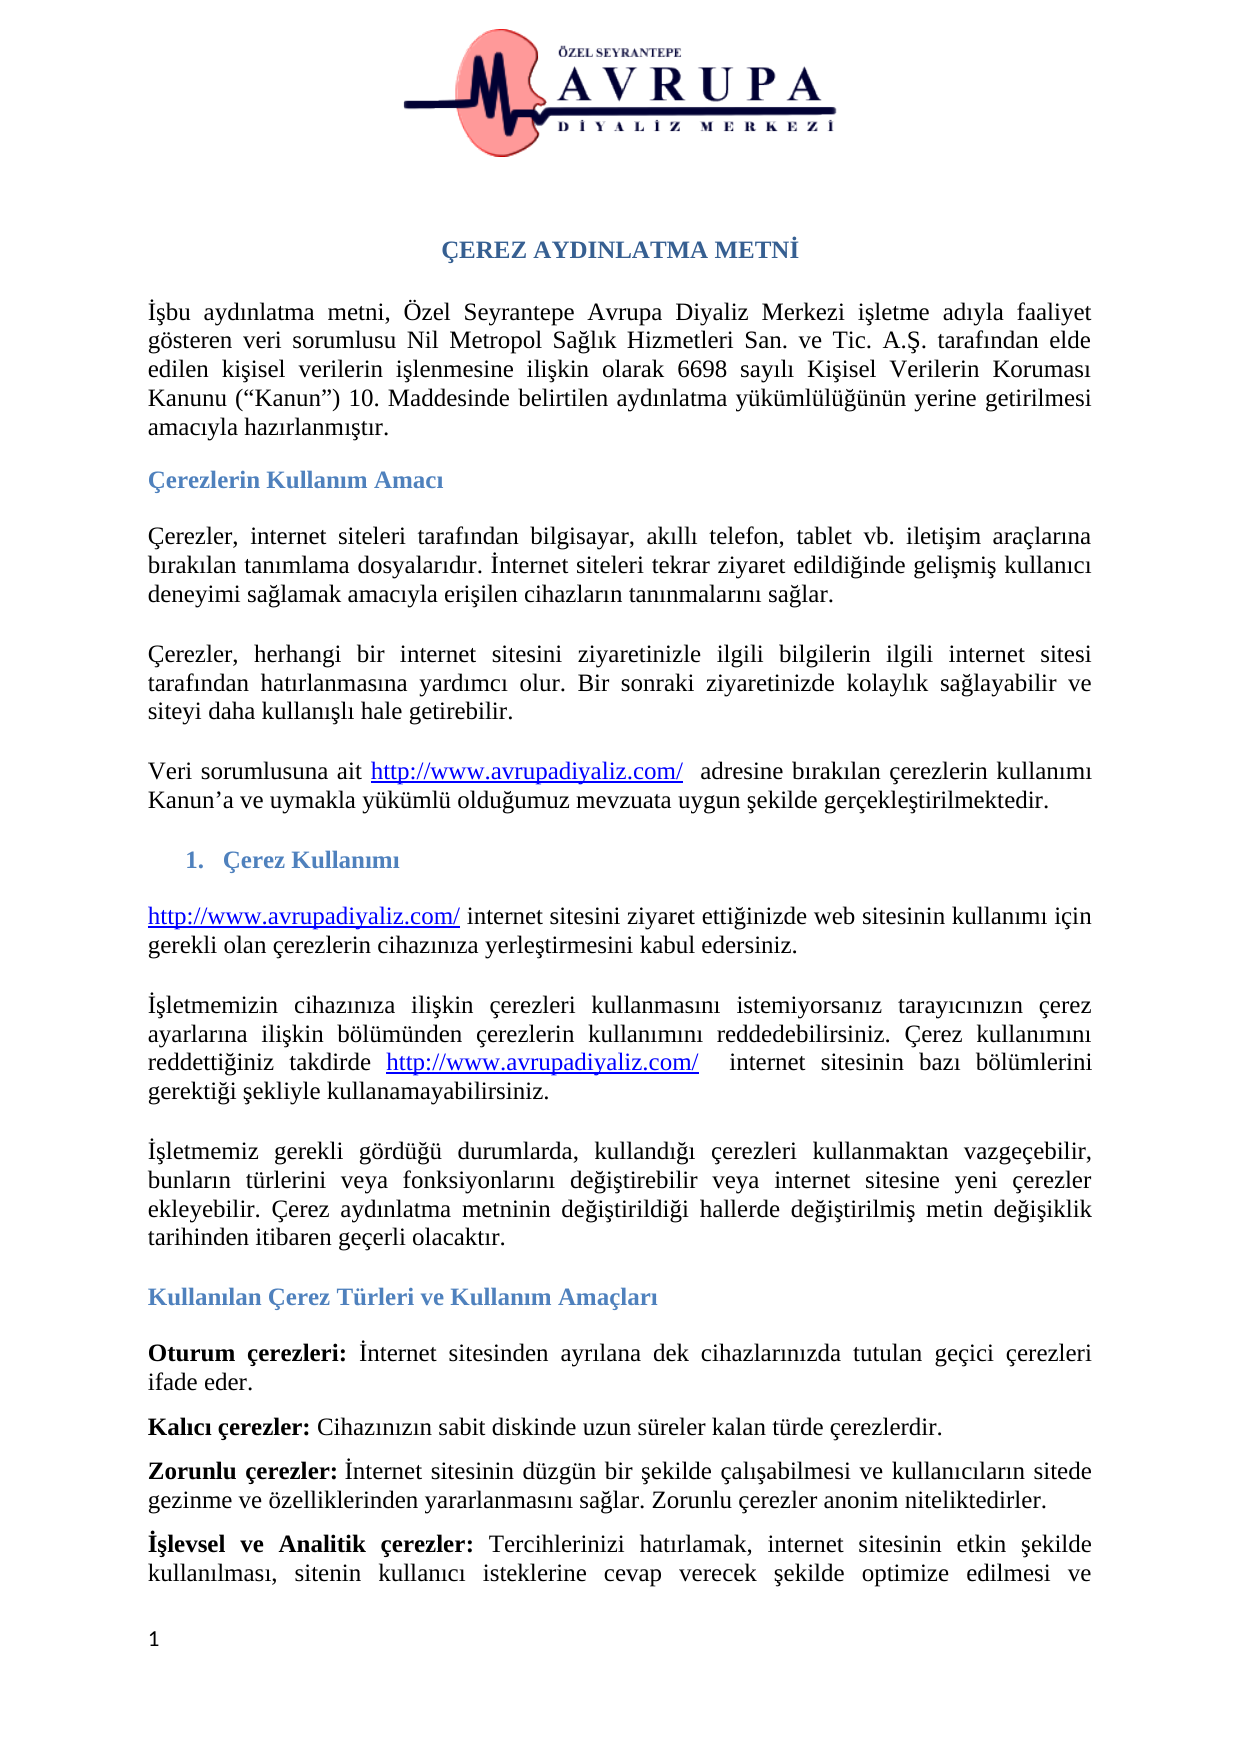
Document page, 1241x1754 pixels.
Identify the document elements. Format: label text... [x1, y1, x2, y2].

text İşletmemizin cihazınıza ilişkin çerezleri kullanmasını istemiyorsanız tarayıcınızın çerez ayarlarına ilişkin bölümünden çerezlerin kullanımını reddedebilirsiniz. Çerez kullanımını reddettiğiniz takdirde http://www.avrupadiyaliz.com/ internet sitesinin bazı bölümlerini gerektiği şekliyle kullanamayabilirsiniz. [148, 990, 1093, 1105]
subtitle Kullanılan Çerez Türleri ve Kullanım Amaçları [148, 1282, 1093, 1311]
subtitle ÇEREZ AYDINLATMA METNİ [148, 235, 1093, 263]
text İşbu aydınlatma metni, Özel Seyrantepe Avrupa Diyaliz Merkezi işletme adıyla faaliyet gösteren veri sorumlusu Nil Metropol Sağlık Hizmetleri San. ve Tic. A.Ş. tarafından elde edilen kişisel verilerin işlenmesine ilişkin olarak 6698 sayılı Kişisel Verilerin Koruması Kanunu (“Kanun”) 10. Maddesinde belirtilen aydınlatma yükümlülüğünün yerine getirilmesi amacıyla hazırlanmıştır. [148, 297, 1093, 440]
subtitle Çerezlerin Kullanım Amacı [148, 465, 1093, 494]
text http://www.avrupadiyaliz.com/ internet sitesini ziyaret ettiğinizde web sitesinin kullanımı için gerekli olan çerezlerin cihazınıza yerleştirmesini kabul edersiniz. [148, 901, 1093, 959]
text Çerezler, internet siteleri tarafından bilgisayar, akıllı telefon, tablet vb. iletişim araçlarına bırakılan tanımlama dosyalarıdır. İnternet siteleri tekrar ziyaret edildiğinde gelişmiş kullanıcı deneyimi sağlamak amacıyla erişilen cihazların tanınmalarını sağlar. [148, 521, 1093, 608]
text Kalıcı çerezler: Cihazınızın sabit diskinde uzun süreler kalan türde çerezlerdir. [148, 1412, 1093, 1440]
subtitle Çerez Kullanımı [185, 845, 1093, 874]
text Zorunlu çerezler: İnternet sitesinin düzgün bir şekilde çalışabilmesi ve kullanıcıların sitede gezinme ve özelliklerinden yararlanmasını sağlar. Zorunlu çerezler anonim niteliktedirler. [148, 1456, 1093, 1513]
text Veri sorumlusuna ait http://www.avrupadiyaliz.com/ adresine bırakılan çerezlerin kullanımı Kanun’a ve uymakla yükümlü olduğumuz mevzuata uygun şekilde gerçekleştirilmektedir. [148, 756, 1093, 814]
text Çerezler, herhangi bir internet sitesini ziyaretinizle ilgili bilgilerin ilgili internet sitesi tarafından hatırlanmasına yardımcı olur. Bir sonraki ziyaretinizde kolaylık sağlayabilir ve siteyi daha kullanışlı hale getirebilir. [148, 639, 1093, 725]
text İşletmemiz gerekli gördüğü durumlarda, kullandığı çerezleri kullanmaktan vazgeçebilir, bunların türlerini veya fonksiyonlarını değiştirebilir veya internet sitesine yeni çerezler ekleyebilir. Çerez aydınlatma metninin değiştirildiği hallerde değiştirilmiş metin değişiklik tarihinden itibaren geçerli olacaktır. [148, 1136, 1093, 1251]
picture [403, 29, 837, 157]
text Oturum çerezleri: İnternet sitesinden ayrılana dek cihazlarınızda tutulan geçici çerezleri ifade eder. [148, 1338, 1093, 1396]
